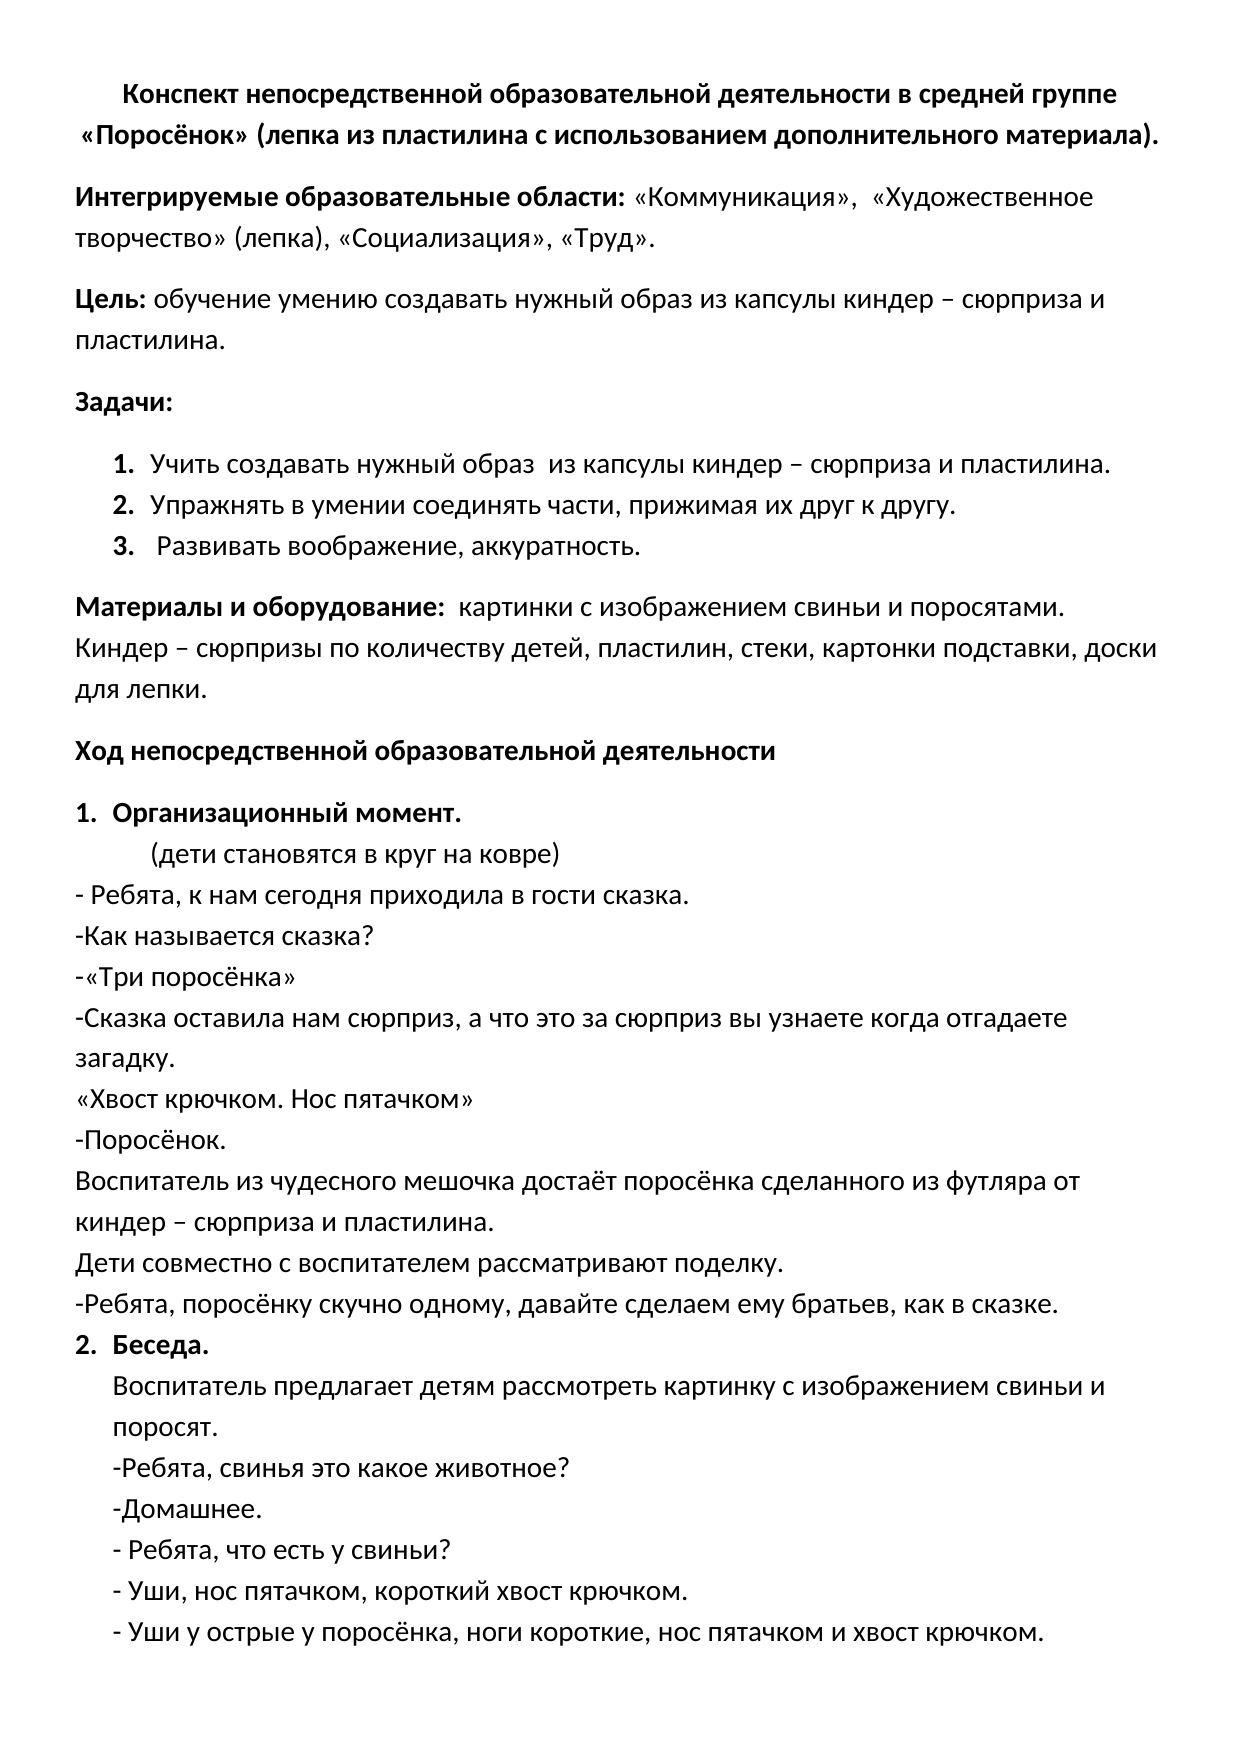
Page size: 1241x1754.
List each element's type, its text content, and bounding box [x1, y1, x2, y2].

list Развивать воображение, аккуратность. [112, 527, 1165, 562]
list (дети становятся в круг на ковре) [150, 835, 1165, 871]
list Воспитатель предлагает детям рассмотреть картинку с изображением свиньи и поросят. [112, 1367, 1165, 1444]
list Упражнять в умении соединять части, прижимая их друг к другу. [112, 486, 1165, 521]
list - Ребята, что есть у свиньи? [112, 1531, 1165, 1566]
list Организационный момент. [75, 794, 1165, 829]
text Интегрируемые образовательные области: «Коммуникация», «Художественное творчество» (лепка), «Социализация», «Труд». [75, 178, 1165, 254]
text Цель: обучение умению создавать нужный образ из капсулы киндер – сюрприза и пластилина. [75, 280, 1165, 357]
list Беседа. [75, 1326, 1165, 1362]
list - Уши, нос пятачком, короткий хвост крючком. [112, 1572, 1165, 1607]
list -Как называется сказка? [75, 917, 1165, 952]
list Дети совместно с воспитателем рассматривают поделку. [75, 1244, 1165, 1280]
text Материалы и оборудование: картинки с изображением свиньи и поросятами. Киндер – сюрпризы по количеству детей, пластилин, стеки, картонки подставки, доски для лепки. [75, 588, 1165, 706]
list -Ребята, свинья это какое животное? [112, 1449, 1165, 1484]
list Воспитатель из чудесного мешочка достаёт поросёнка сделанного из футляра от киндер – сюрприза и пластилина. [75, 1162, 1165, 1239]
list Учить создавать нужный образ из капсулы киндер – сюрприза и пластилина. [112, 445, 1165, 481]
list -Ребята, поросёнку скучно одному, давайте сделаем ему братьев, как в сказке. [75, 1285, 1165, 1321]
list «Хвост крючком. Нос пятачком» [75, 1081, 1165, 1116]
list -Поросёнок. [75, 1121, 1165, 1157]
text Задачи: [75, 383, 1165, 419]
list - Уши у острые у поросёнка, ноги короткие, нос пятачком и хвост крючком. [112, 1613, 1165, 1648]
list -«Три поросёнка» [75, 958, 1165, 993]
list -Сказка оставила нам сюрприз, а что это за сюрприз вы узнаете когда отгадаете загадку. [75, 999, 1165, 1075]
text Конспект непосредственной образовательной деятельности в средней группе «Поросёнок» (лепка из пластилина с использованием дополнительного материала). [75, 75, 1165, 152]
list - Ребята, к нам сегодня приходила в гости сказка. [75, 876, 1165, 911]
list -Домашнее. [112, 1490, 1165, 1526]
text Ход непосредственной образовательной деятельности [75, 732, 1165, 768]
